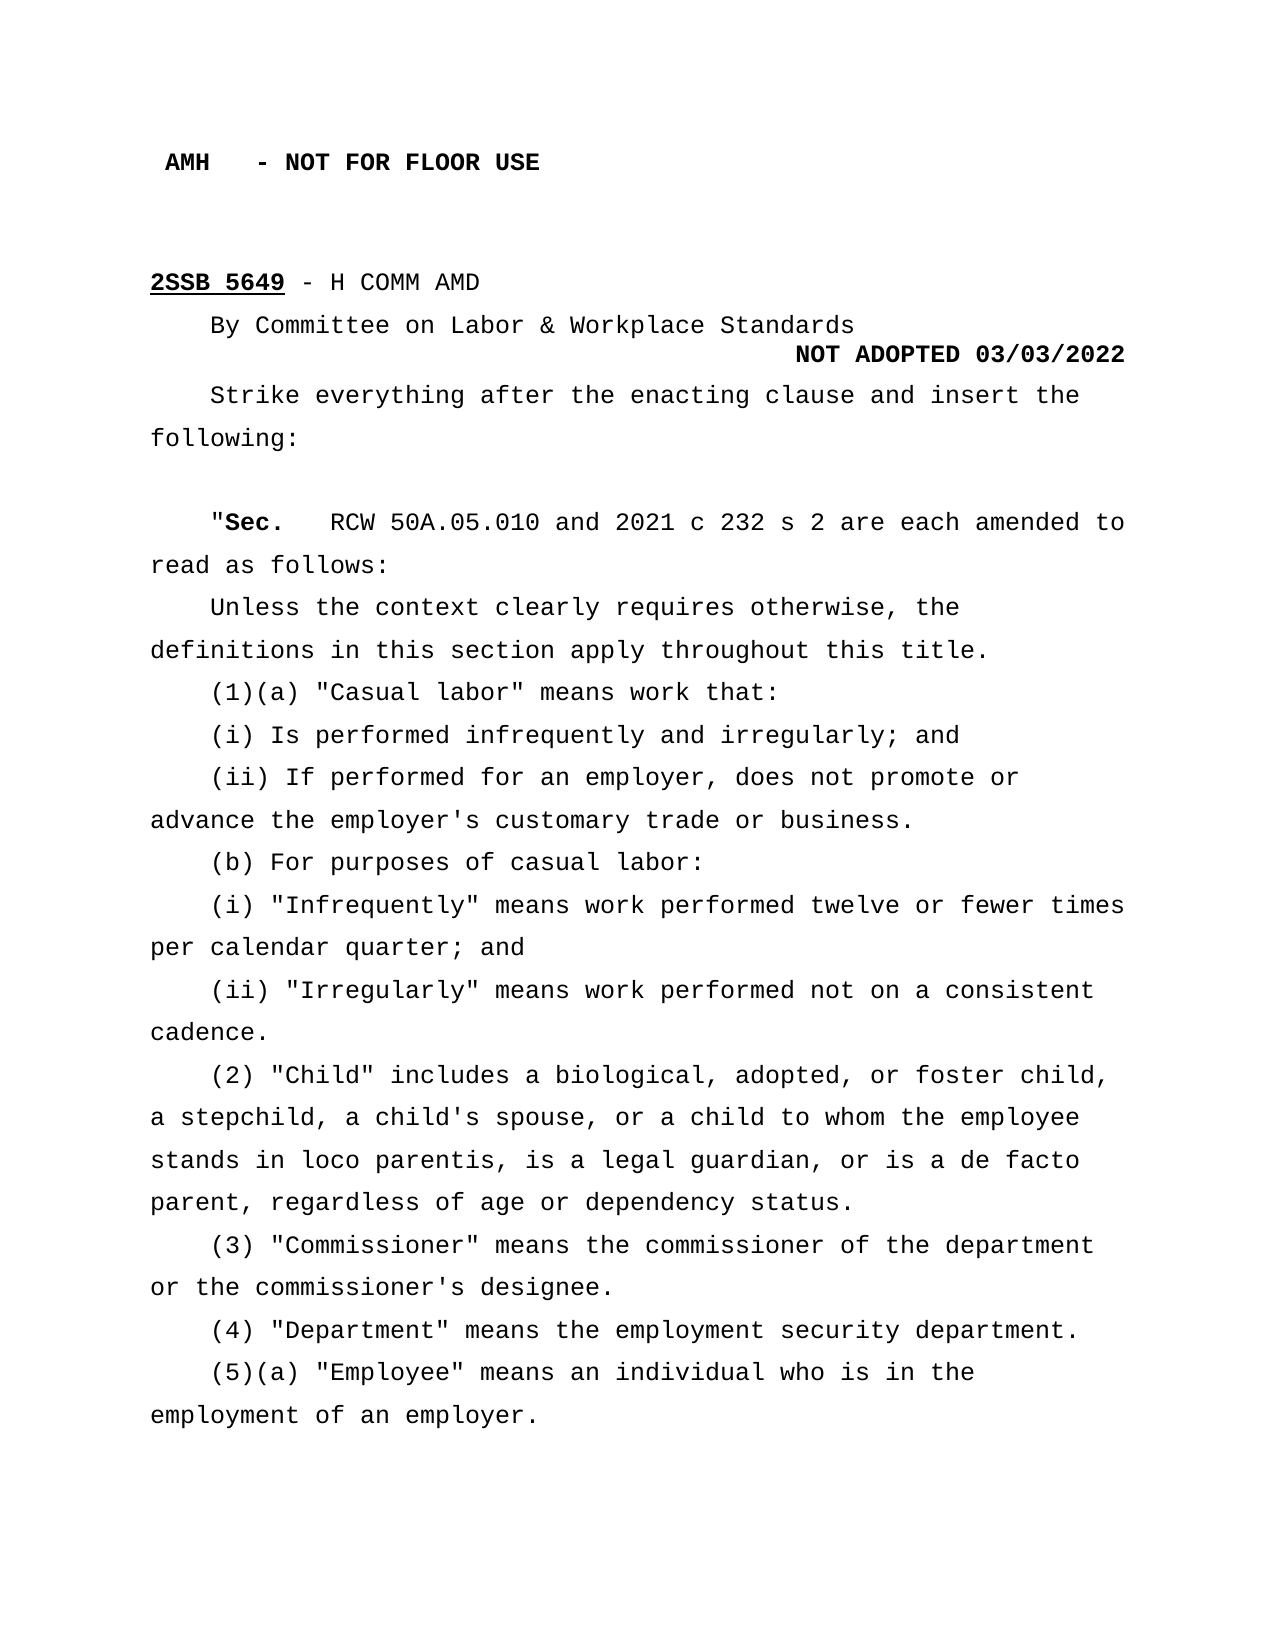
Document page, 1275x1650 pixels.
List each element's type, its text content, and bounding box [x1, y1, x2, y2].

text (b) For purposes of casual labor: [150, 837, 1125, 879]
text NOT ADOPTED 03/03/2022 [150, 342, 1125, 370]
text (3) "Commissioner" means the commissioner of the department or the commissioner's designee. [150, 1219, 1125, 1304]
text AMH - NOT FOR FLOOR USE [150, 150, 1125, 178]
text (5)(a) "Employee" means an individual who is in the employment of an employer. [150, 1347, 1125, 1432]
text (2) "Child" includes a biological, adopted, or foster child, a stepchild, a child's spouse, or a child to whom the employee stands in loco parentis, is a legal guardian, or is a de facto parent, regardless of age or dependency status. [150, 1049, 1125, 1219]
text (ii) "Irregularly" means work performed not on a consistent cadence. [150, 964, 1125, 1049]
text (4) "Department" means the employment security department. [150, 1304, 1125, 1347]
text (i) "Infrequently" means work performed twelve or fewer times per calendar quarter; and [150, 879, 1125, 964]
text By Committee on Labor & Workplace Standards [150, 299, 1125, 342]
text (1)(a) "Casual labor" means work that: [150, 667, 1125, 709]
text "Sec. RCW 50A.05.010 and 2021 c 232 s 2 are each amended to read as follows: [150, 497, 1125, 582]
text Strike everything after the enacting clause and insert the following: [150, 370, 1125, 455]
text (ii) If performed for an employer, does not promote or advance the employer's customary trade or business. [150, 752, 1125, 837]
text 2SSB 5649 - H COMM AMD [150, 257, 1125, 299]
text (i) Is performed infrequently and irregularly; and [150, 709, 1125, 752]
text Unless the context clearly requires otherwise, the definitions in this section apply throughout this title. [150, 582, 1125, 667]
